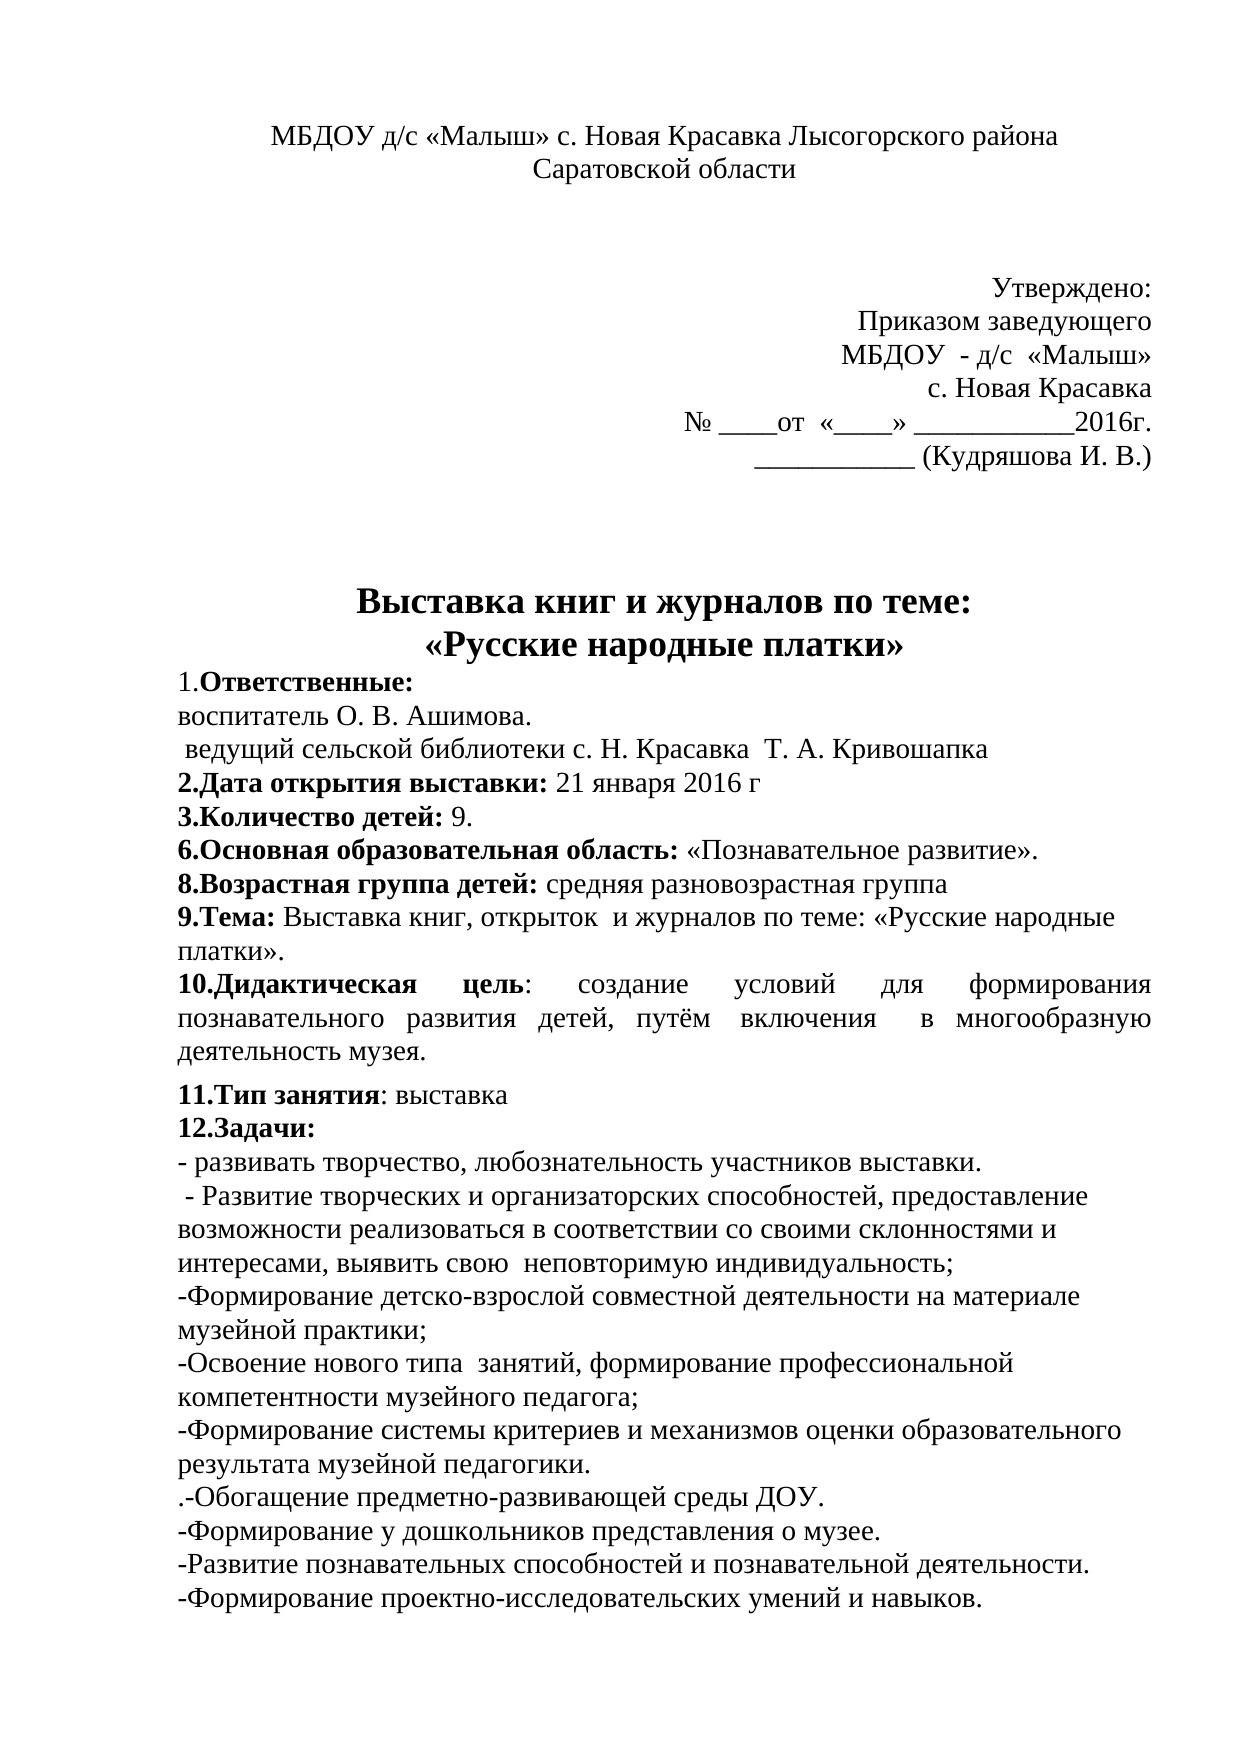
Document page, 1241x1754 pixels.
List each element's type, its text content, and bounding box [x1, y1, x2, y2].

text - развивать творчество, любознательность участников выставки. [177, 1144, 1152, 1178]
subtitle Утверждено: [177, 270, 1152, 303]
text -Формирование детско-взрослой совместной деятельности на материале музейной практики; [177, 1278, 1152, 1345]
text Выставка книг и журналов по теме: [177, 578, 1152, 621]
text Саратовской области [177, 152, 1152, 185]
text ___________ (Кудряшова И. В.) [177, 438, 1152, 471]
text Приказом заведующего [177, 303, 1152, 337]
text 2.Дата открытия выставки: 21 января 2016 г [177, 765, 1152, 799]
text -Формирование проектно-исследовательских умений и навыков. [177, 1580, 1152, 1614]
text № ____от «____» ___________2016г. [177, 404, 1152, 438]
text МБДОУ д/с «Малыш» с. Новая Красавка Лысогорского района [177, 118, 1152, 152]
text -Формирование системы критериев и механизмов оценки образовательного результата музейной педагогики. [177, 1412, 1152, 1479]
text воспитатель О. В. Ашимова. [177, 698, 1152, 732]
text 8.Возрастная группа детей: средняя разновозрастная группа [177, 866, 1152, 899]
text 3.Количество детей: 9. [177, 799, 1152, 832]
text МБДОУ - д/с «Малыш» [177, 337, 1152, 371]
text с. Новая Красавка [177, 371, 1152, 404]
text 10.Дидактическая цель: создание условий для формирования познавательного развития детей, путём включения в многообразную деятельность музея. [177, 966, 1152, 1067]
text 12.Задачи: [177, 1111, 1152, 1144]
text -Освоение нового типа занятий, формирование профессиональной компетентности музейного педагога; [177, 1345, 1152, 1412]
text 1.Ответственные: [177, 664, 1152, 698]
text 6.Основная образовательная область: «Познавательное развитие». [177, 832, 1152, 866]
text ведущий сельской библиотеки с. Н. Красавка Т. А. Кривошапка [177, 732, 1152, 765]
text 11.Тип занятия: выставка [177, 1077, 1152, 1111]
text 9.Тема: Выставка книг, открыток и журналов по теме: «Русские народные платки». [177, 899, 1152, 966]
text -Развитие познавательных способностей и познавательной деятельности. [177, 1547, 1152, 1580]
text -Формирование у дошкольников представления о музее. [177, 1513, 1152, 1547]
text .-Обогащение предметно-развивающей среды ДОУ. [177, 1479, 1152, 1513]
text «Русские народные платки» [177, 621, 1152, 664]
text - Развитие творческих и организаторских способностей, предоставление возможности реализоваться в соответствии со своими склонностями и интересами, выявить свою неповторимую индивидуальность; [177, 1178, 1152, 1278]
